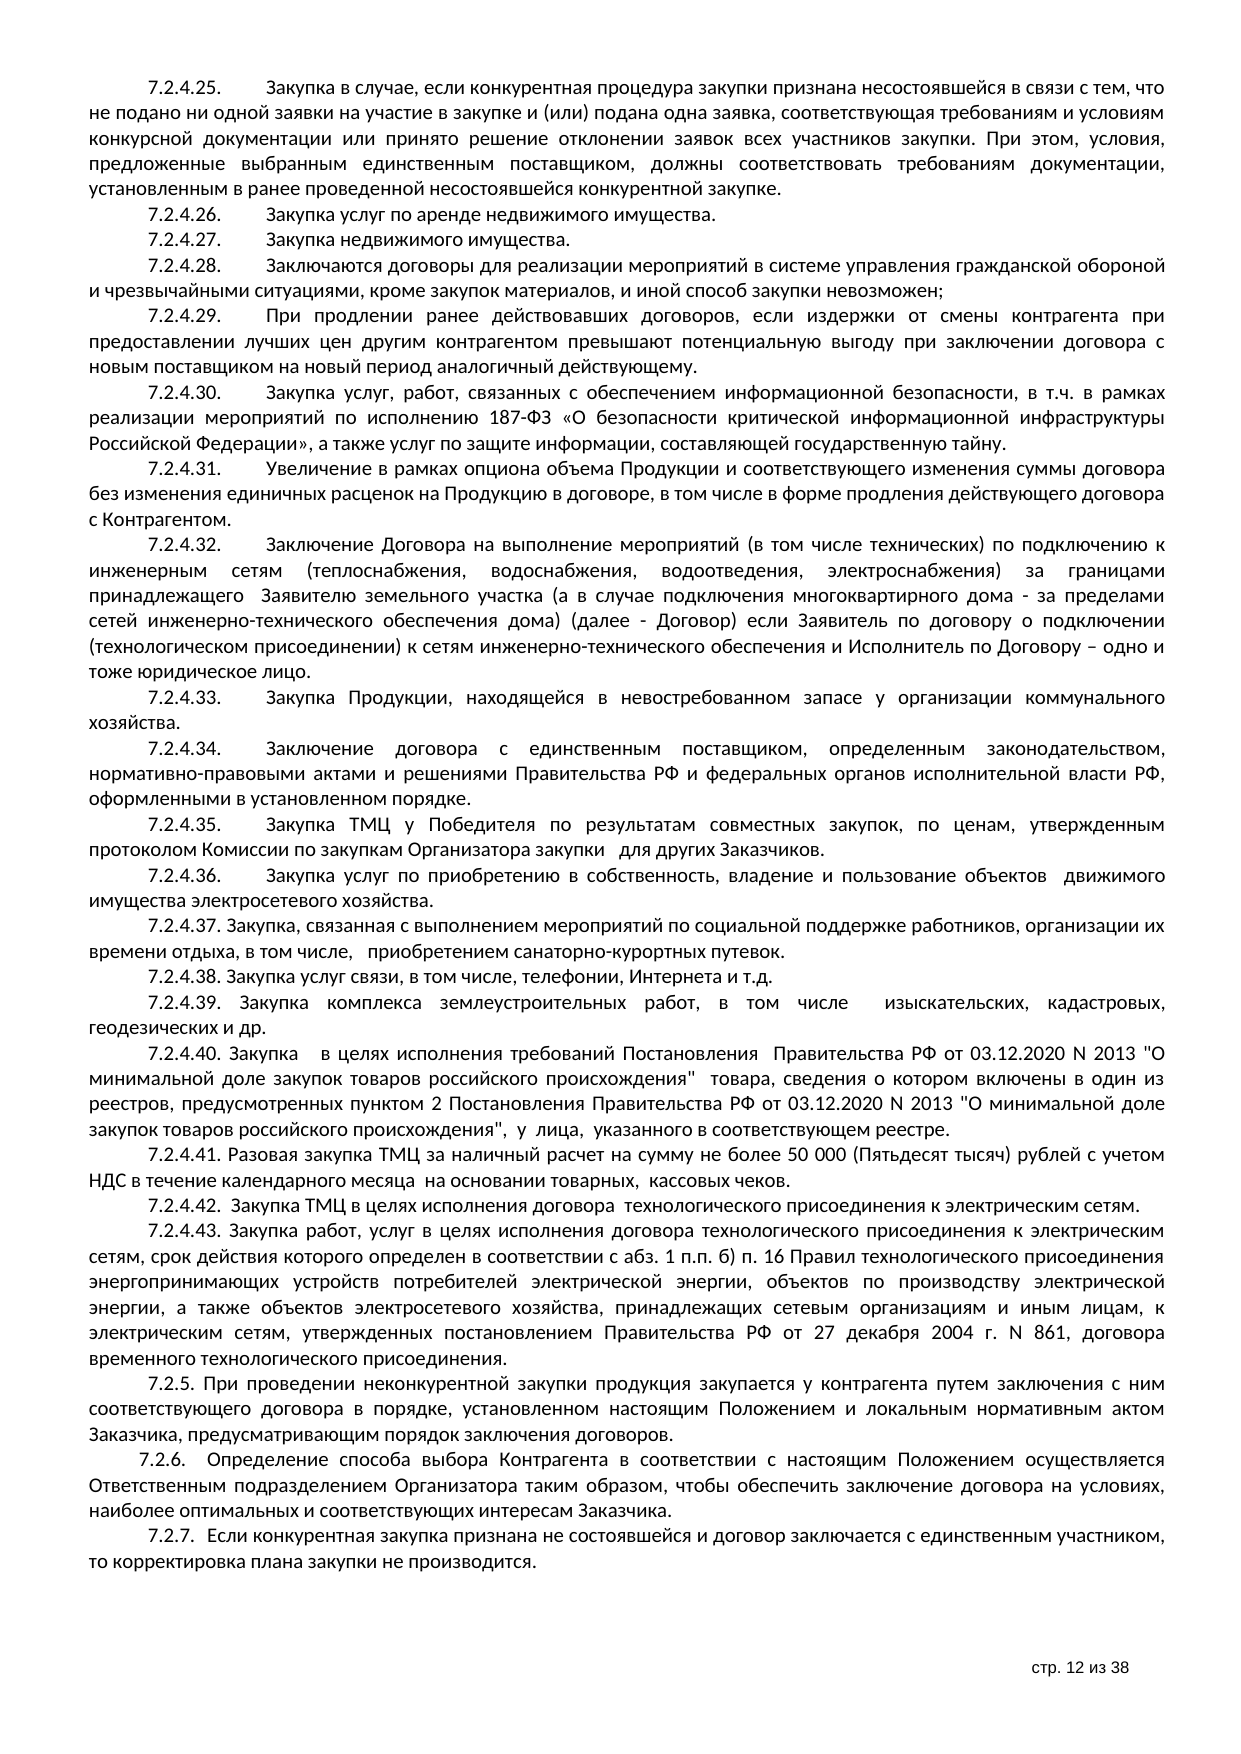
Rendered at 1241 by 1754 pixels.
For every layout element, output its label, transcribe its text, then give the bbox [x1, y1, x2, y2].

list Заключаются договоры для реализации мероприятий в системе управления гражданской обороной и чрезвычайными ситуациями, кроме закупок материалов, и иной способ закупки невозможен; [89, 252, 1167, 303]
list При продлении ранее действовавших договоров, если издержки от смены контрагента при предоставлении лучших цен другим контрагентом превышают потенциальную выгоду при заключении договора с новым поставщиком на новый период аналогичный действующему. [89, 303, 1167, 379]
text 7.2.4.42. Закупка ТМЦ в целях исполнения договора технологического присоединения к электрическим сетям. [89, 1192, 1167, 1218]
list Определение способа выбора Контрагента в соответствии с настоящим Положением осуществляется Ответственным подразделением Организатора таким образом, чтобы обеспечить заключение договора на условиях, наиболее оптимальных и соответствующих интересам Заказчика. [89, 1446, 1167, 1523]
text 7.2.4.43. Закупка работ, услуг в целях исполнения договора технологического присоединения к электрическим сетям, срок действия которого определен в соответствии с абз. 1 п.п. б) п. 16 Правил технологического присоединения энергопринимающих устройств потребителей электрической энергии, объектов по производству электрической энергии, а также объектов электросетевого хозяйства, принадлежащих сетевым организациям и иным лицам, к электрическим сетям, утвержденных постановлением Правительства РФ от 27 декабря 2004 г. N 861, договора временного технологического присоединения. [89, 1218, 1167, 1370]
text 7.2.4.40. Закупка в целях исполнения требований Постановления Правительства РФ от 03.12.2020 N 2013 "О минимальной доле закупок товаров российского происхождения" товара, сведения о котором включены в один из реестров, предусмотренных пунктом 2 Постановления Правительства РФ от 03.12.2020 N 2013 "О минимальной доле закупок товаров российского происхождения", у лица, указанного в соответствующем реестре. [89, 1040, 1167, 1141]
list Закупка ТМЦ у Победителя по результатам совместных закупок, по ценам, утвержденным протоколом Комиссии по закупкам Организатора закупки для других Заказчиков. [89, 811, 1167, 862]
list Заключение договора с единственным поставщиком, определенным законодательством, нормативно-правовыми актами и решениями Правительства РФ и федеральных органов исполнительной власти РФ, оформленными в установленном порядке. [89, 735, 1167, 811]
text 7.2.4.38. Закупка услуг связи, в том числе, телефонии, Интернета и т.д. [89, 963, 1167, 989]
text 7.2.5. При проведении неконкурентной закупки продукция закупается у контрагента путем заключения с ним соответствующего договора в порядке, установленном настоящим Положением и локальным нормативным актом Заказчика, предусматривающим порядок заключения договоров. [89, 1370, 1167, 1446]
list Заключение Договора на выполнение мероприятий (в том числе технических) по подключению к инженерным сетям (теплоснабжения, водоснабжения, водоотведения, электроснабжения) за границами принадлежащего Заявителю земельного участка (а в случае подключения многоквартирного дома - за пределами сетей инженерно-технического обеспечения дома) (далее - Договор) если Заявитель по договору о подключении (технологическом присоединении) к сетям инженерно-технического обеспечения и Исполнитель по Договору – одно и тоже юридическое лицо. [89, 531, 1167, 684]
list Закупка услуг по аренде недвижимого имущества. [89, 201, 1167, 226]
text 7.2.4.41. Разовая закупка ТМЦ за наличный расчет на сумму не более 50 000 (Пятьдесят тысяч) рублей с учетом НДС в течение календарного месяца на основании товарных, кассовых чеков. [89, 1141, 1167, 1192]
list Закупка услуг, работ, связанных с обеспечением информационной безопасности, в т.ч. в рамках реализации мероприятий по исполнению 187-ФЗ «О безопасности критической информационной инфраструктуры Российской Федерации», а также услуг по защите информации, составляющей государственную тайну. [89, 379, 1167, 455]
list Закупка услуг по приобретению в собственность, владение и пользование объектов движимого имущества электросетевого хозяйства. [89, 862, 1167, 913]
text 7.2.4.37. Закупка, связанная с выполнением мероприятий по социальной поддержке работников, организации их времени отдыха, в том числе, приобретением санаторно-курортных путевок. [89, 913, 1167, 963]
list Закупка недвижимого имущества. [89, 226, 1167, 252]
list Закупка в случае, если конкурентная процедура закупки признана несостоявшейся в связи с тем, что не подано ни одной заявки на участие в закупке и (или) подана одна заявка, соответствующая требованиям и условиям конкурсной документации или принято решение отклонении заявок всех участников закупки. При этом, условия, предложенные выбранным единственным поставщиком, должны соответствовать требованиям документации, установленным в ранее проведенной несостоявшейся конкурентной закупке. [89, 74, 1167, 201]
list Увеличение в рамках опциона объема Продукции и соответствующего изменения суммы договора без изменения единичных расценок на Продукцию в договоре, в том числе в форме продления действующего договора с Контрагентом. [89, 455, 1167, 531]
list Если конкурентная закупка признана не состоявшейся и договор заключается с единственным участником, то корректировка плана закупки не производится. [89, 1523, 1167, 1573]
text 7.2.4.39. Закупка комплекса землеустроительных работ, в том числе изыскательских, кадастровых, геодезических и др. [89, 989, 1167, 1040]
list Закупка Продукции, находящейся в невостребованном запасе у организации коммунального хозяйства. [89, 684, 1167, 735]
